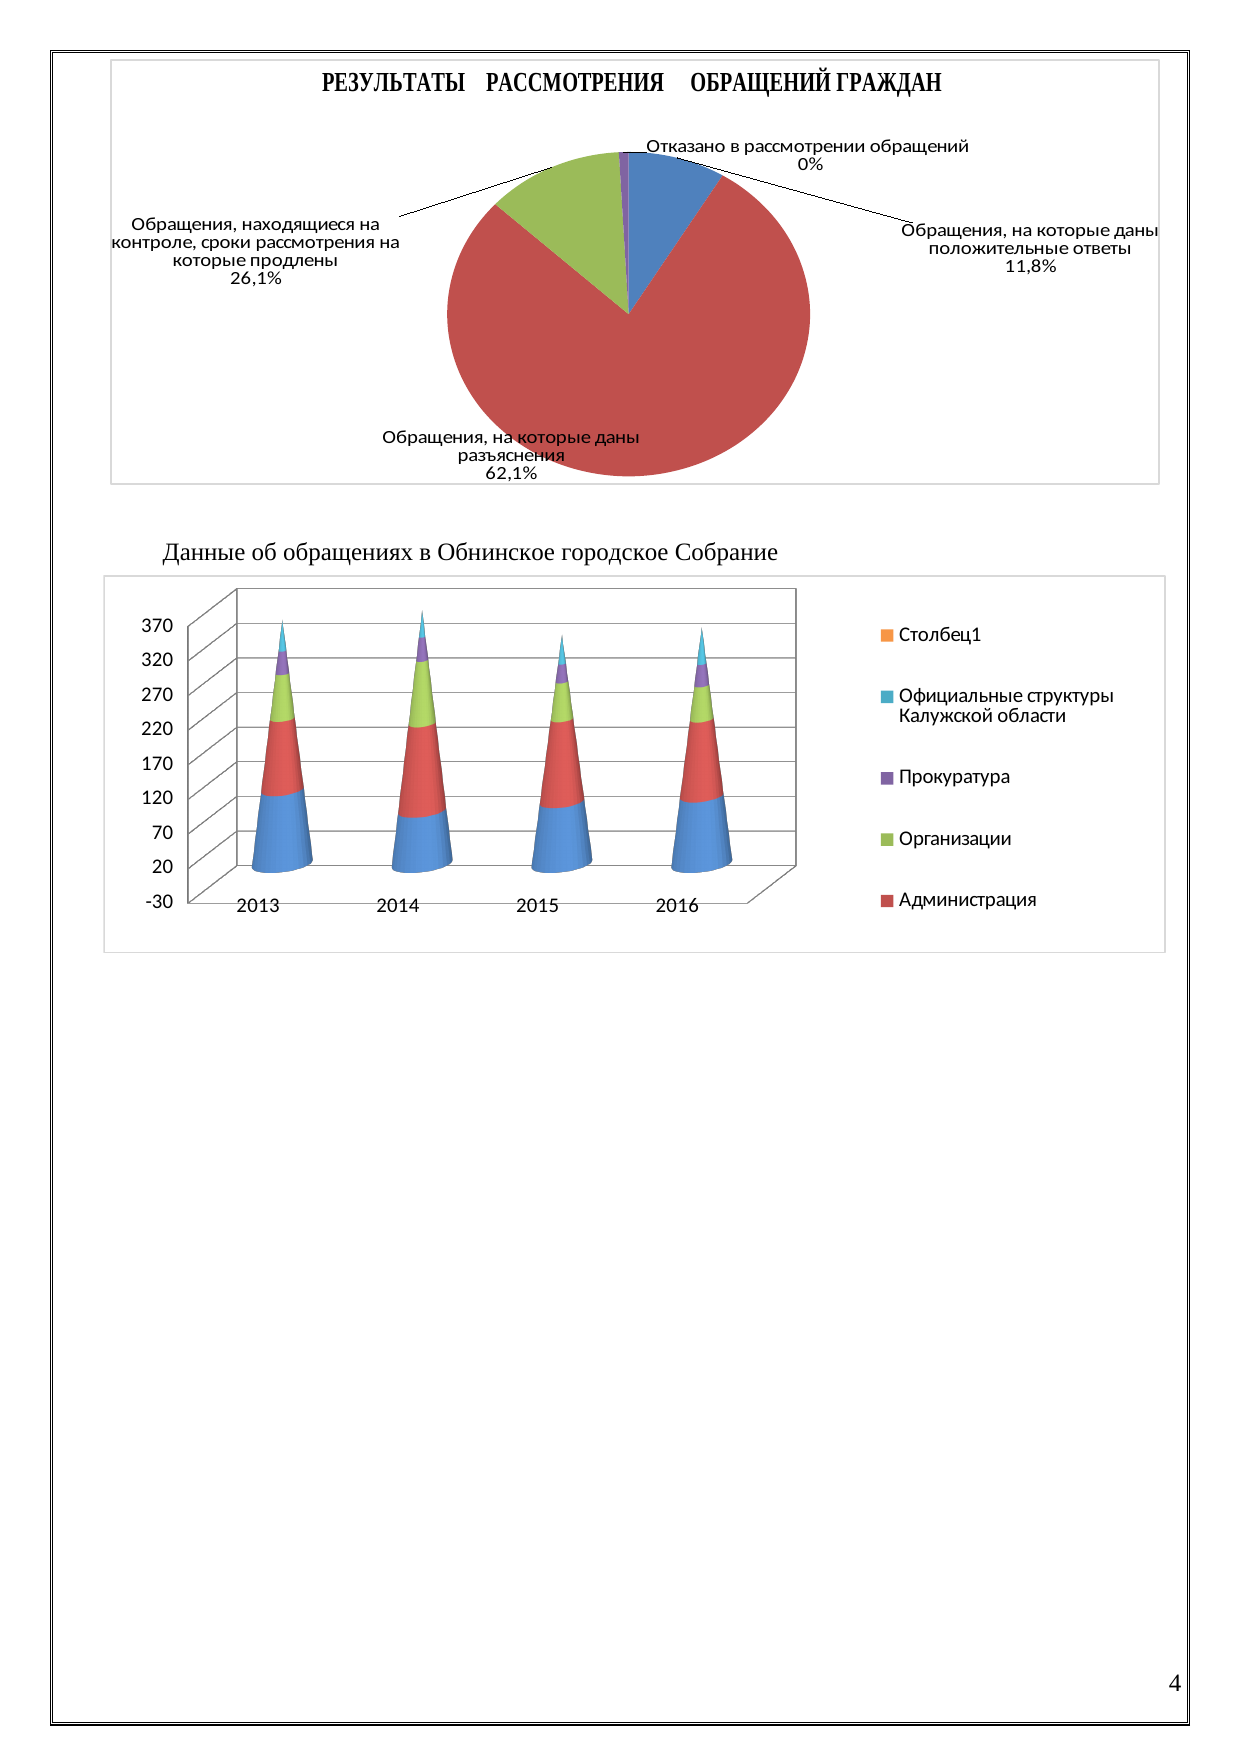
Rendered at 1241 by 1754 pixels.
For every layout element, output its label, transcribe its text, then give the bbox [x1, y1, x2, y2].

text Данные об обращениях в Обнинское городское Собрание [103, 109, 1178, 566]
